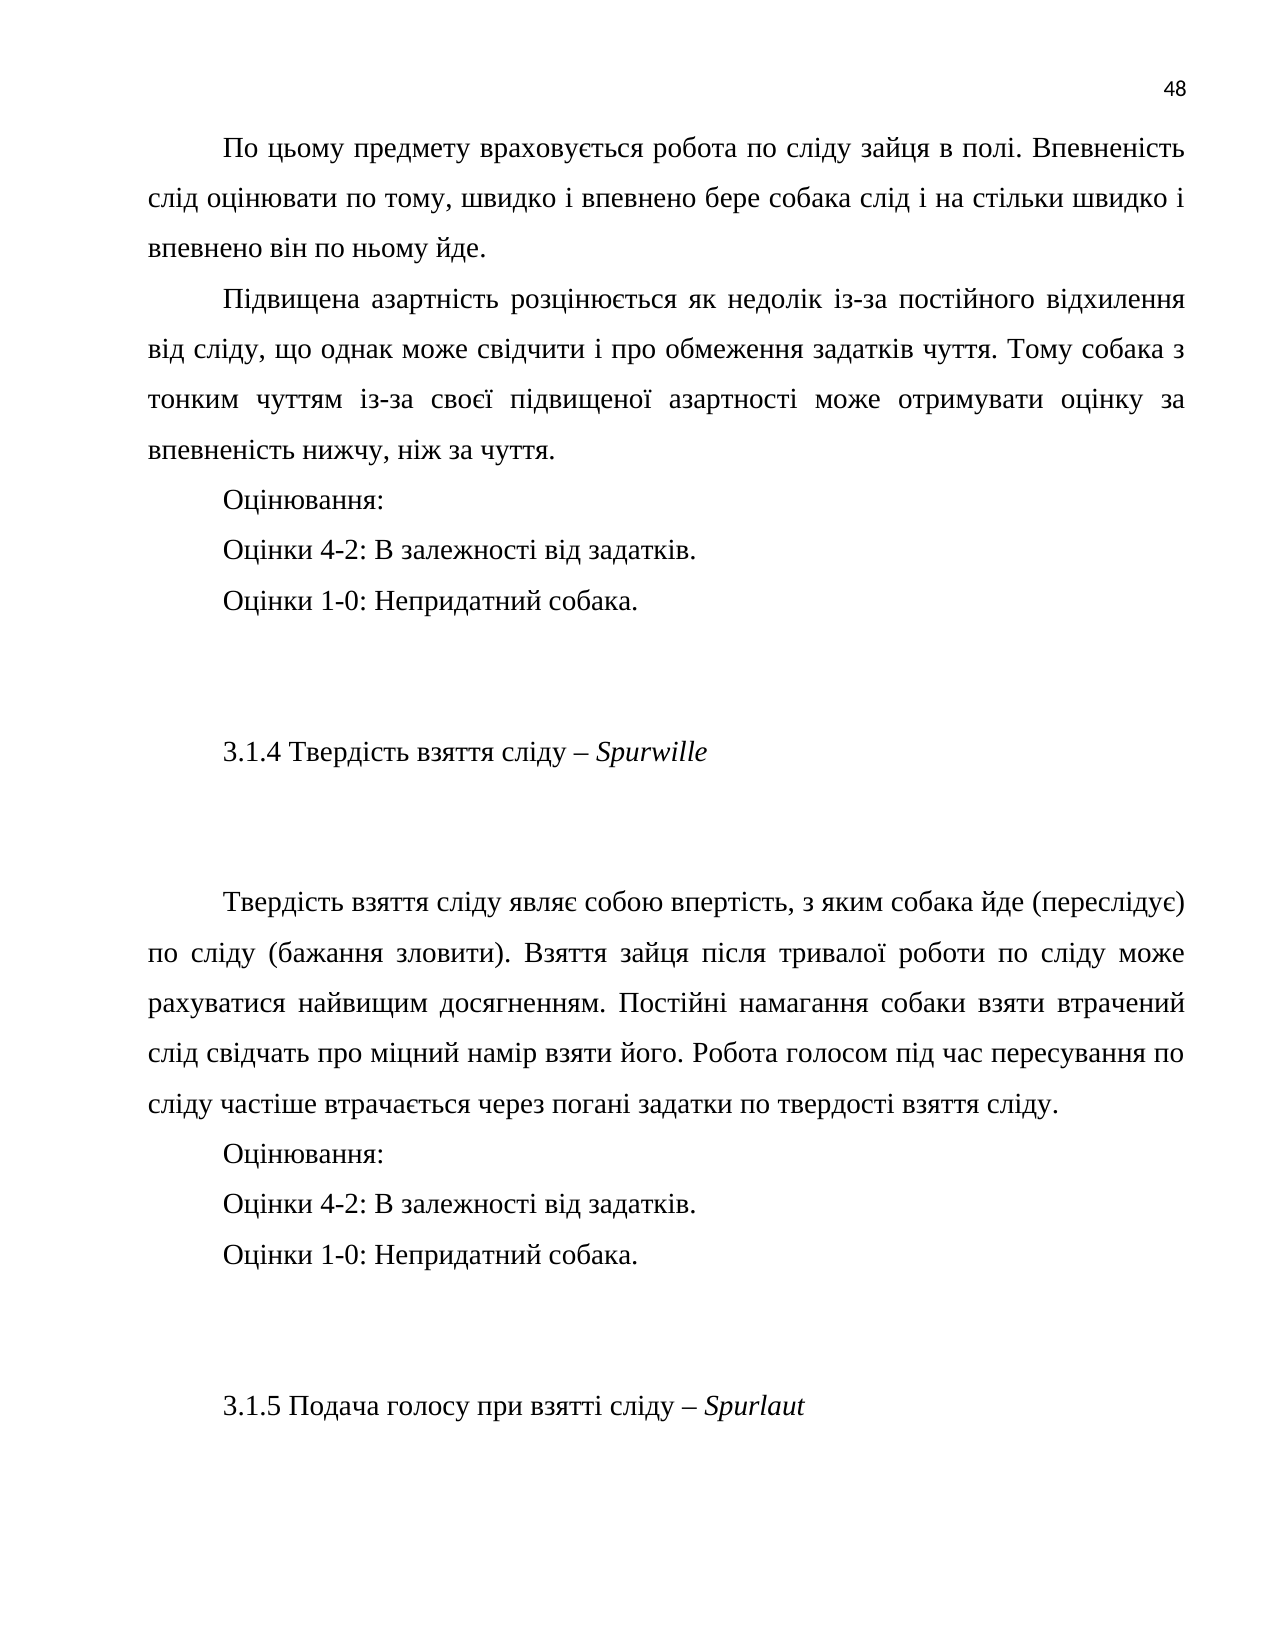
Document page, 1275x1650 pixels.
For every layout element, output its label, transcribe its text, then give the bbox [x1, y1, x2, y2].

text Оцінки 4-2: В залежності від задатків. [148, 532, 1186, 566]
text Оцінювання: [148, 482, 1186, 516]
text По цьому предмету враховується робота по сліду зайця в полі. Впевненість слід оцінювати по тому, швидко і впевнено бере собака слід і на стільки швидко і впевнено він по ньому йде. [148, 130, 1186, 264]
text 3.1.4 Твердість взяття сліду – Spurwille [223, 734, 1186, 767]
text Підвищена азартність розцінюється як недолік із-за постійного відхилення від сліду, що однак може свідчити і про обмеження задатків чуття. Тому собака з тонким чуттям із-за своєї підвищеної азартності може отримувати оцінку за впевненість нижчу, ніж за чуття. [148, 281, 1186, 465]
text Оцінки 1-0: Непридатний собака. [148, 1237, 1186, 1270]
text Оцінки 1-0: Непридатний собака. [148, 583, 1186, 616]
text 3.1.5 Подача голосу при взятті сліду – Spurlaut [223, 1388, 1186, 1421]
text Оцінювання: [148, 1136, 1186, 1170]
text Оцінки 4-2: В залежності від задатків. [148, 1186, 1186, 1220]
text Твердість взяття сліду являє собою впертість, з яким собака йде (переслідує) по сліду (бажання зловити). Взяття зайця після тривалої роботи по сліду може рахуватися найвищим досягненням. Постійні намагання собаки взяти втрачений слід свідчать про міцний намір взяти його. Робота голосом під час пересування по сліду частіше втрачається через погані задатки по твердості взяття сліду. [148, 884, 1186, 1119]
